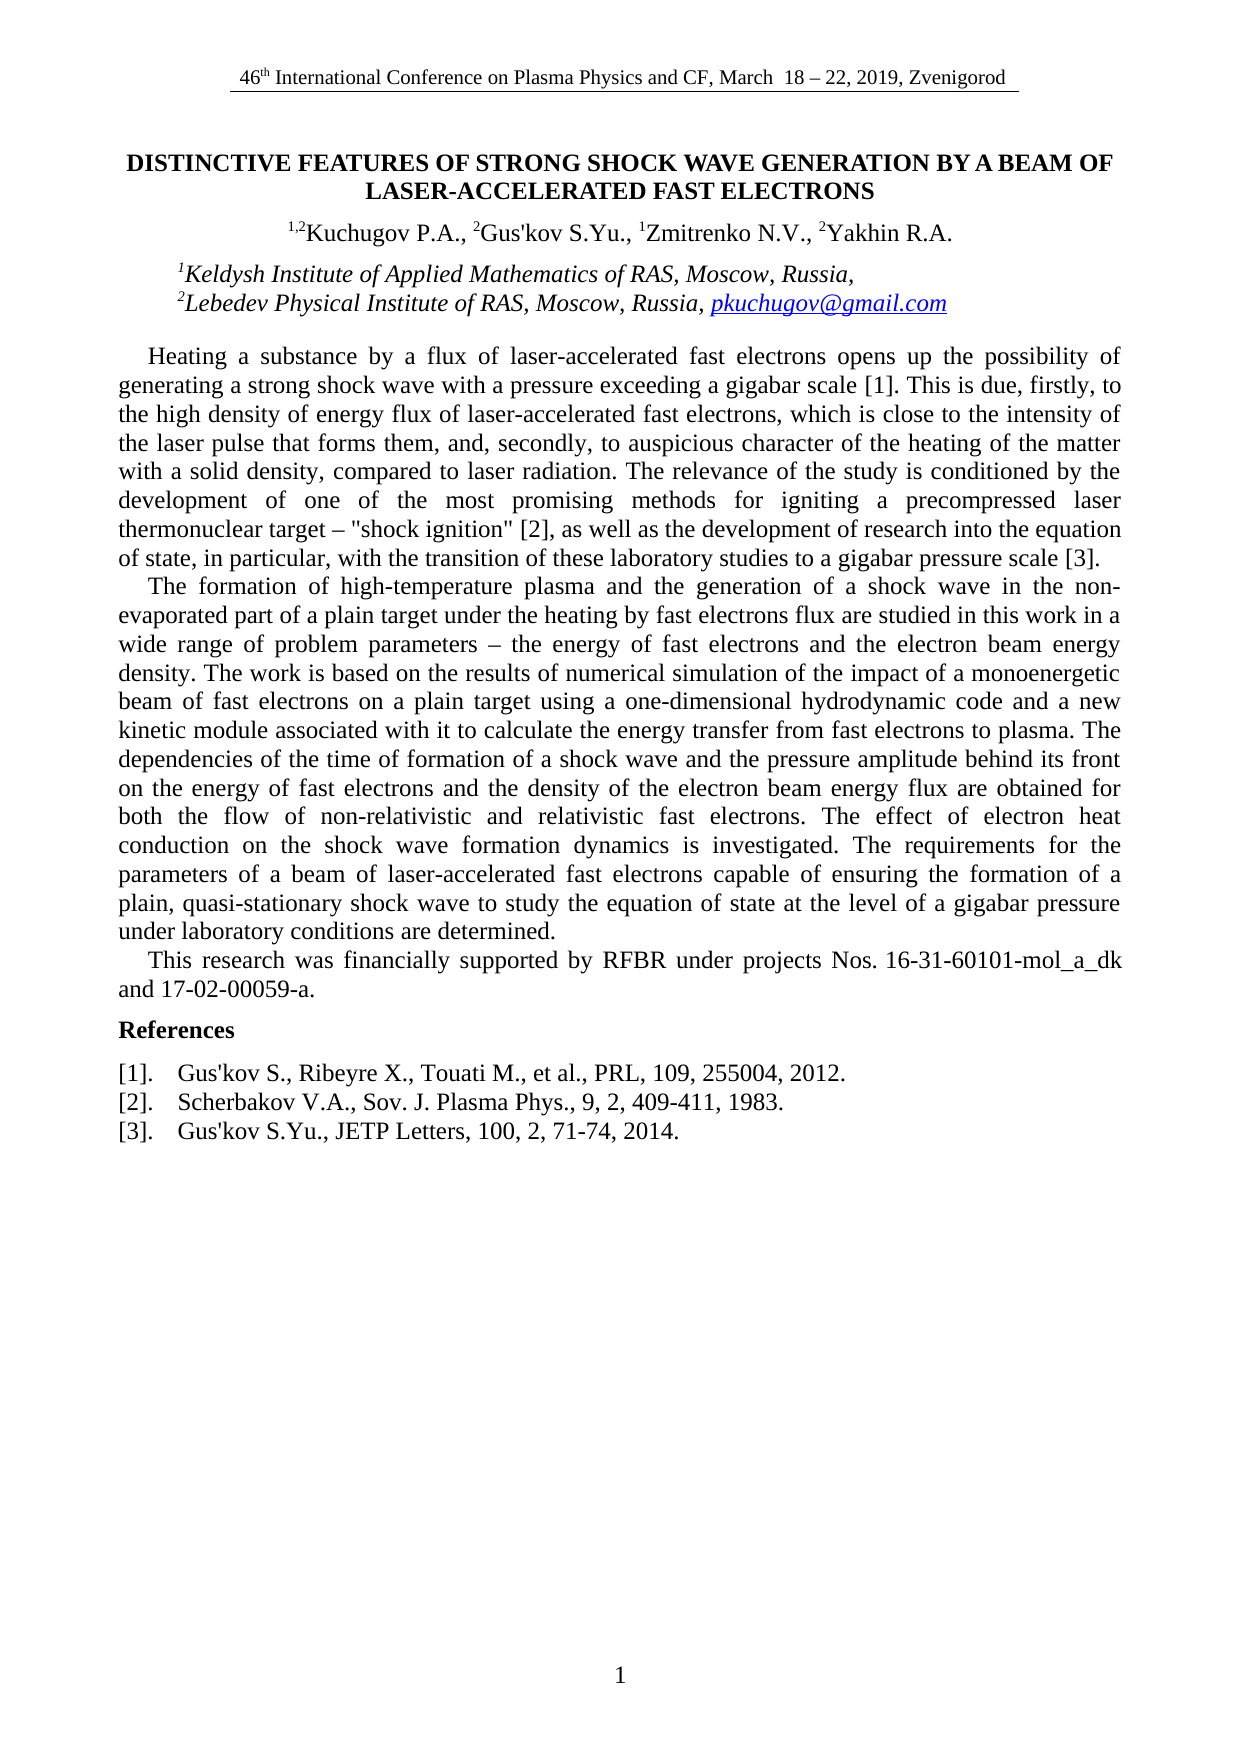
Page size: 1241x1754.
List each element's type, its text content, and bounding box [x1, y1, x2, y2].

title References [118, 1015, 1122, 1044]
text This research was financially supported by RFBR under projects Nos. 16-31-60101-mol_a_dk and 17-02-00059-a. [118, 945, 1122, 1003]
text Scherbakov V.A., Sov. J. Plasma Phys., 9, 2, 409-411, 1983. [118, 1087, 1122, 1116]
text The formation of high-temperature plasma and the generation of a shock wave in the non-evaporated part of a plain target under the heating by fast electrons flux are studied in this work in a wide range of problem parameters – the energy of fast electrons and the electron beam energy density. The work is based on the results of numerical simulation of the impact of a monoenergetic beam of fast electrons on a plain target using a one-dimensional hydrodynamic code and a new kinetic module associated with it to calculate the energy transfer from fast electrons to plasma. The dependencies of the time of formation of a shock wave and the pressure amplitude behind its front on the energy of fast electrons and the density of the electron beam energy flux are obtained for both the flow of non-relativistic and relativistic fast electrons. The effect of electron heat conduction on the shock wave formation dynamics is investigated. The requirements for the parameters of a beam of laser-accelerated fast electrons capable of ensuring the formation of a plain, quasi-stationary shock wave to study the equation of state at the level of a gigabar pressure under laboratory conditions are determined. [118, 571, 1122, 945]
text Heating a substance by a flux of laser-accelerated fast electrons opens up the possibility of generating a strong shock wave with a pressure exceeding a gigabar scale [1]. This is due, firstly, to the high density of energy flux of laser-accelerated fast electrons, which is close to the intensity of the laser pulse that forms them, and, secondly, to auspicious character of the heating of the matter with a solid density, compared to laser radiation. The relevance of the study is conditioned by the development of one of the most promising methods for igniting a precompressed laser thermonuclear target – "shock ignition" [2], as well as the development of research into the equation of state, in particular, with the transition of these laboratory studies to a gigabar pressure scale [3]. [118, 341, 1122, 571]
text Gus'kov S., Ribeyre X., Touati M., et al., PRL, 109, 255004, 2012. [118, 1058, 1122, 1087]
title distinctive FEATURES OF STRONG SHOCk WAVE GENERATION BY A BEAM OF LASER-ACCELERATED FAST ELECTRONS [118, 148, 1122, 205]
text 1,2Kuchugov P.A., 2Gus'kov S.Yu., 1Zmitrenko N.V., 2Yakhin R.A. [159, 218, 1081, 246]
text Gus'kov S.Yu., JETP Letters, 100, 2, 71-74, 2014. [118, 1116, 1122, 1145]
text 1Keldysh Institute of Applied Mathematics of RAS, Moscow, Russia, 2Lebedev Physical Institute of RAS, Moscow, Russia, pkuchugov@gmail.com [177, 259, 1122, 316]
